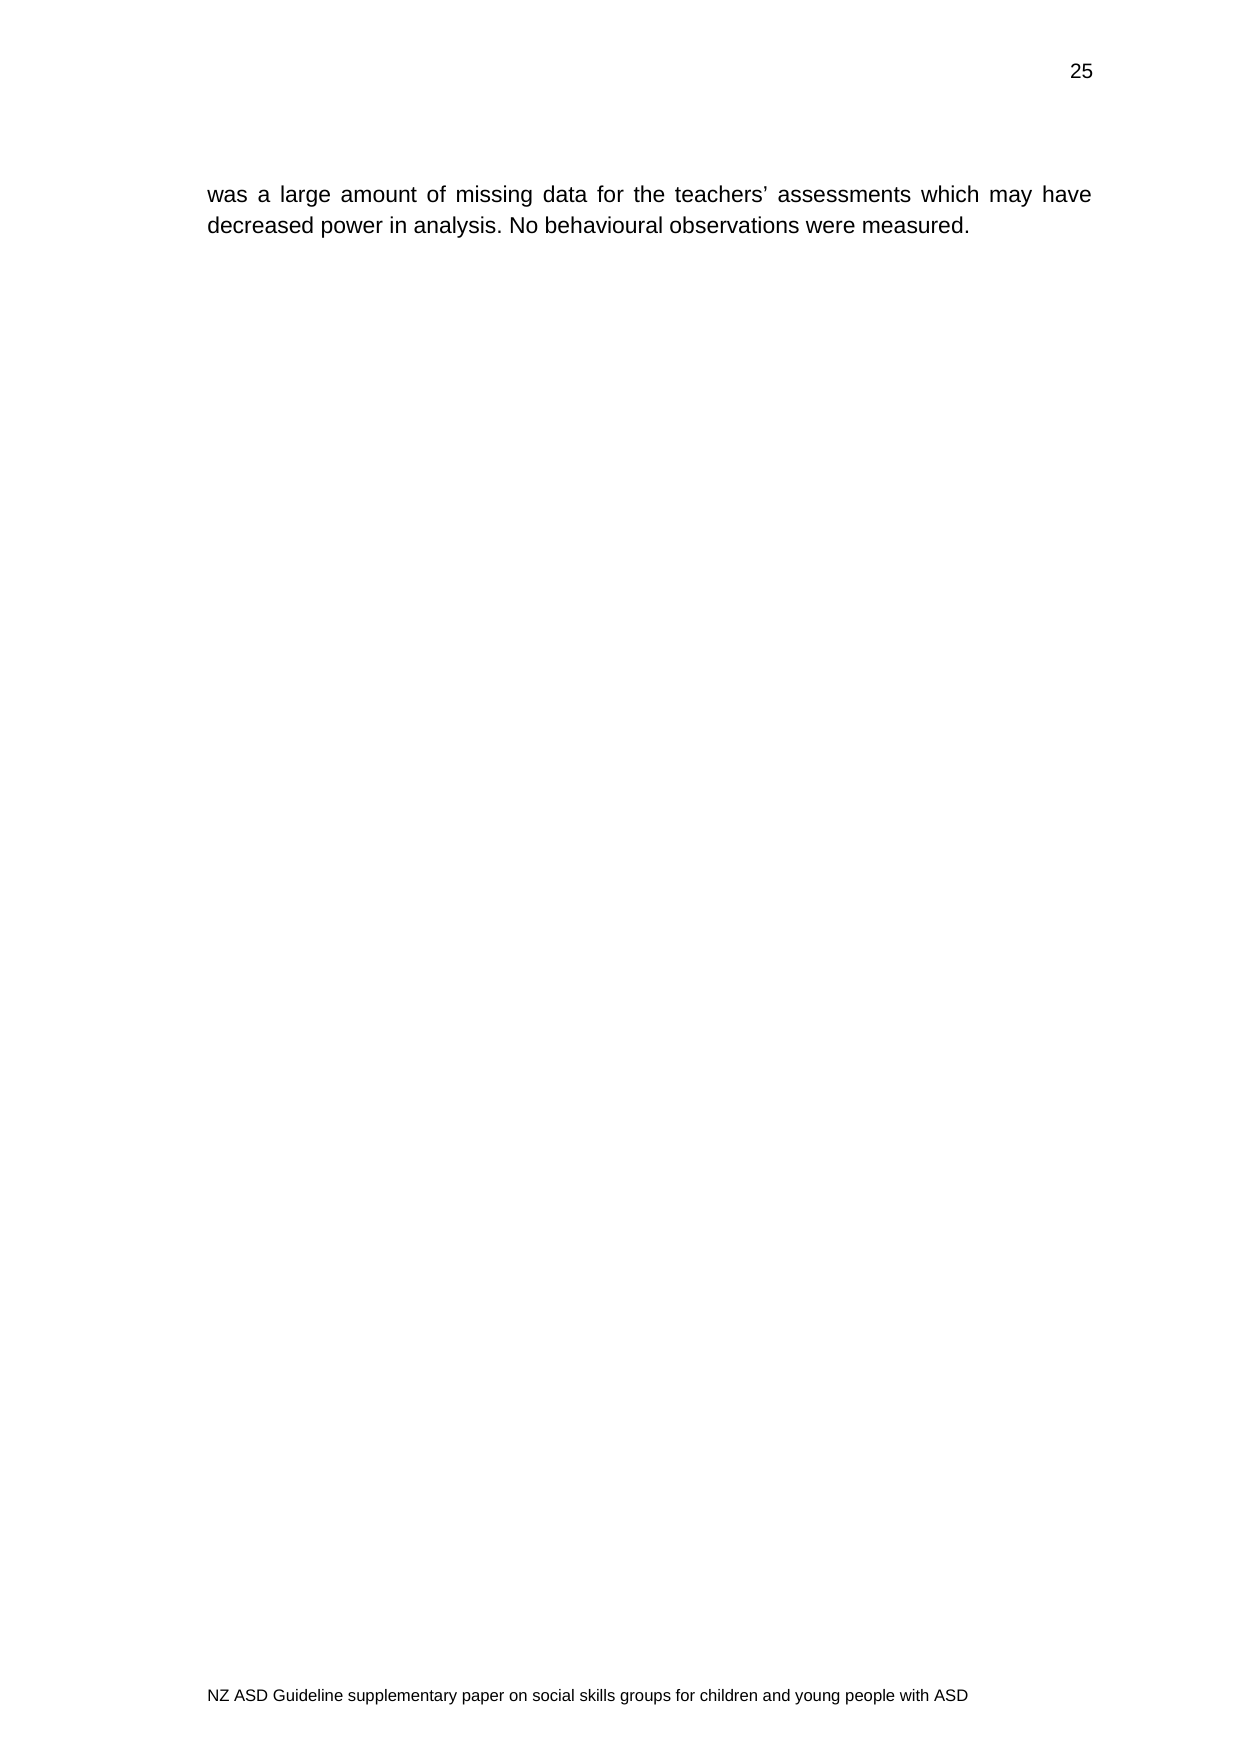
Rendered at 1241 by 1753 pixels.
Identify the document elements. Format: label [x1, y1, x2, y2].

text [207, 177, 1093, 239]
